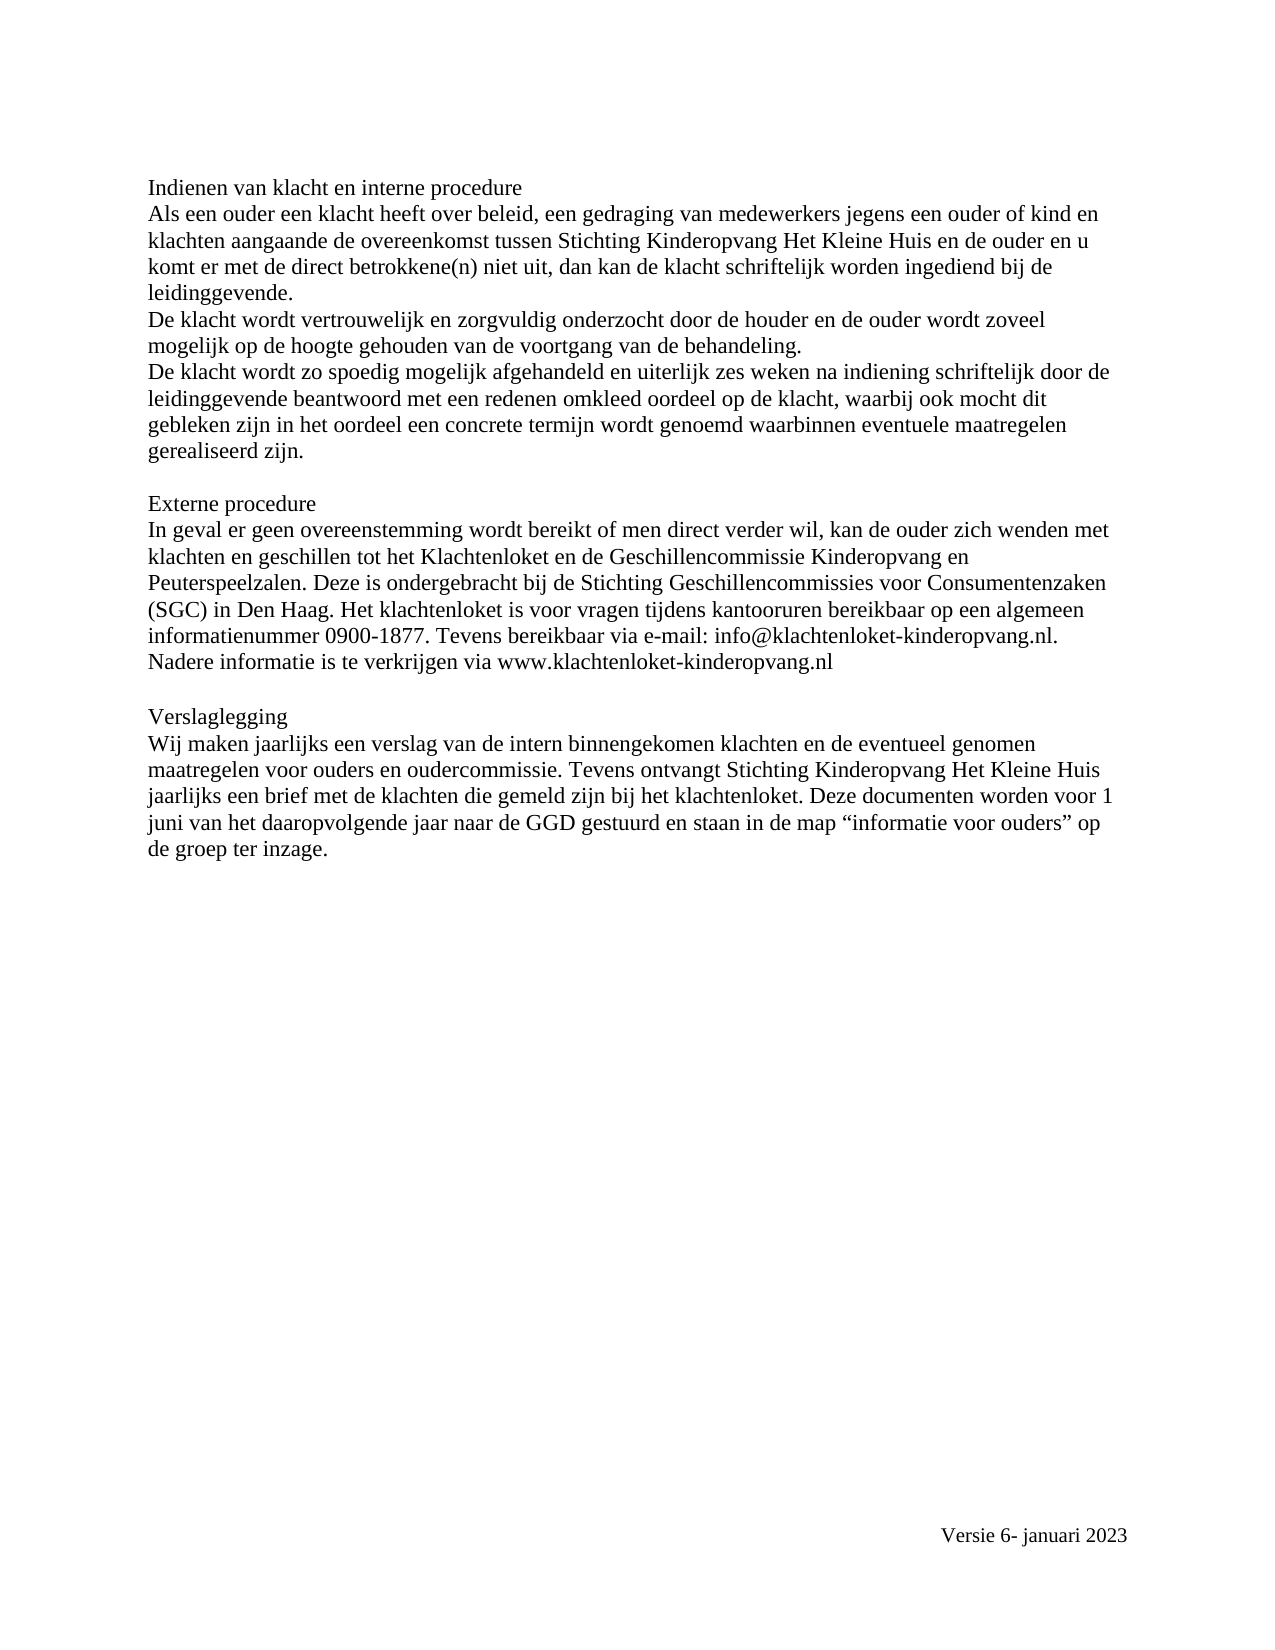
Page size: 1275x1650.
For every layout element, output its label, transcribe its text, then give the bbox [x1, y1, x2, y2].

text Als een ouder een klacht heeft over beleid, een gedraging van medewerkers jegens een ouder of kind en klachten aangaande de overeenkomst tussen Stichting Kinderopvang Het Kleine Huis en de ouder en u komt er met de direct betrokkene(n) niet uit, dan kan de klacht schriftelijk worden ingediend bij de leidinggevende. [148, 200, 1127, 306]
text In geval er geen overeenstemming wordt bereikt of men direct verder wil, kan de ouder zich wenden met klachten en geschillen tot het Klachtenloket en de Geschillencommissie Kinderopvang en Peuterspeelzalen. Deze is ondergebracht bij de Stichting Geschillencommissies voor Consumentenzaken (SGC) in Den Haag. Het klachtenloket is voor vragen tijdens kantooruren bereikbaar op een algemeen informatienummer 0900-1877. Tevens bereikbaar via e-mail: info@klachtenloket-kinderopvang.nl. Nadere informatie is te verkrijgen via www.klachtenloket-kinderopvang.nl [148, 517, 1127, 675]
text Wij maken jaarlijks een verslag van de intern binnengekomen klachten en de eventueel genomen maatregelen voor ouders en oudercommissie. Tevens ontvangt Stichting Kinderopvang Het Kleine Huis jaarlijks een brief met de klachten die gemeld zijn bij het klachtenloket. Deze documenten worden voor 1 juni van het daaropvolgende jaar naar de GGD gestuurd en staan in de map “informatie voor ouders” op de groep ter inzage. [148, 730, 1127, 862]
text De klacht wordt zo spoedig mogelijk afgehandeld en uiterlijk zes weken na indiening schriftelijk door de leidinggevende beantwoord met een redenen omkleed oordeel op de klacht, waarbij ook mocht dit gebleken zijn in het oordeel een concrete termijn wordt genoemd waarbinnen eventuele maatregelen gerealiseerd zijn. [148, 358, 1127, 464]
text Externe procedure [148, 490, 1127, 517]
text Verslaglegging [148, 703, 1127, 730]
text Indienen van klacht en interne procedure [148, 174, 1127, 200]
text De klacht wordt vertrouwelijk en zorgvuldig onderzocht door de houder en de ouder wordt zoveel mogelijk op de hoogte gehouden van de voortgang van de behandeling. [148, 306, 1127, 358]
